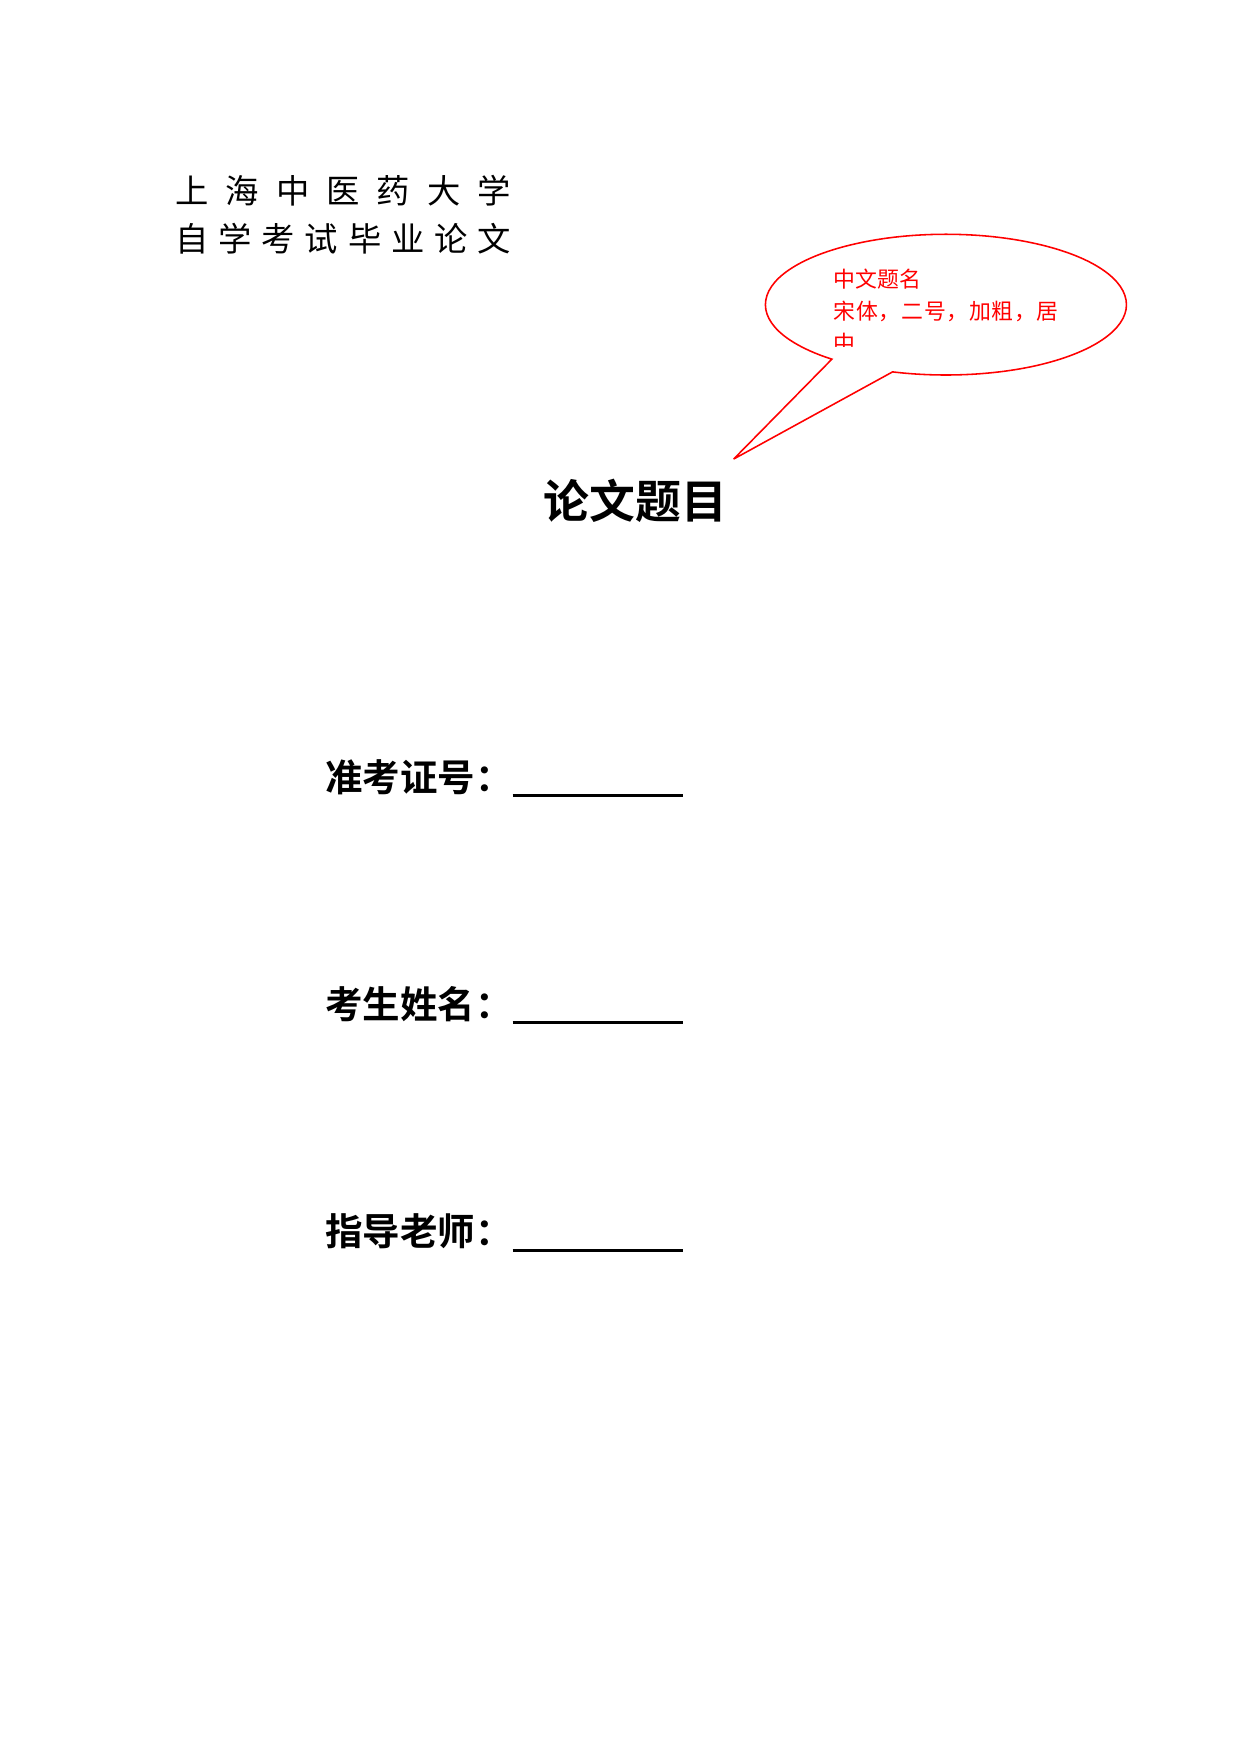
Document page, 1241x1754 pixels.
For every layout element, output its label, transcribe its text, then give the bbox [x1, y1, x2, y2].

text 论文题目 [177, 449, 1092, 547]
text 准考证号： [177, 742, 1092, 807]
text 考生姓名： [177, 969, 1092, 1034]
text 指导老师： [177, 1197, 1092, 1262]
